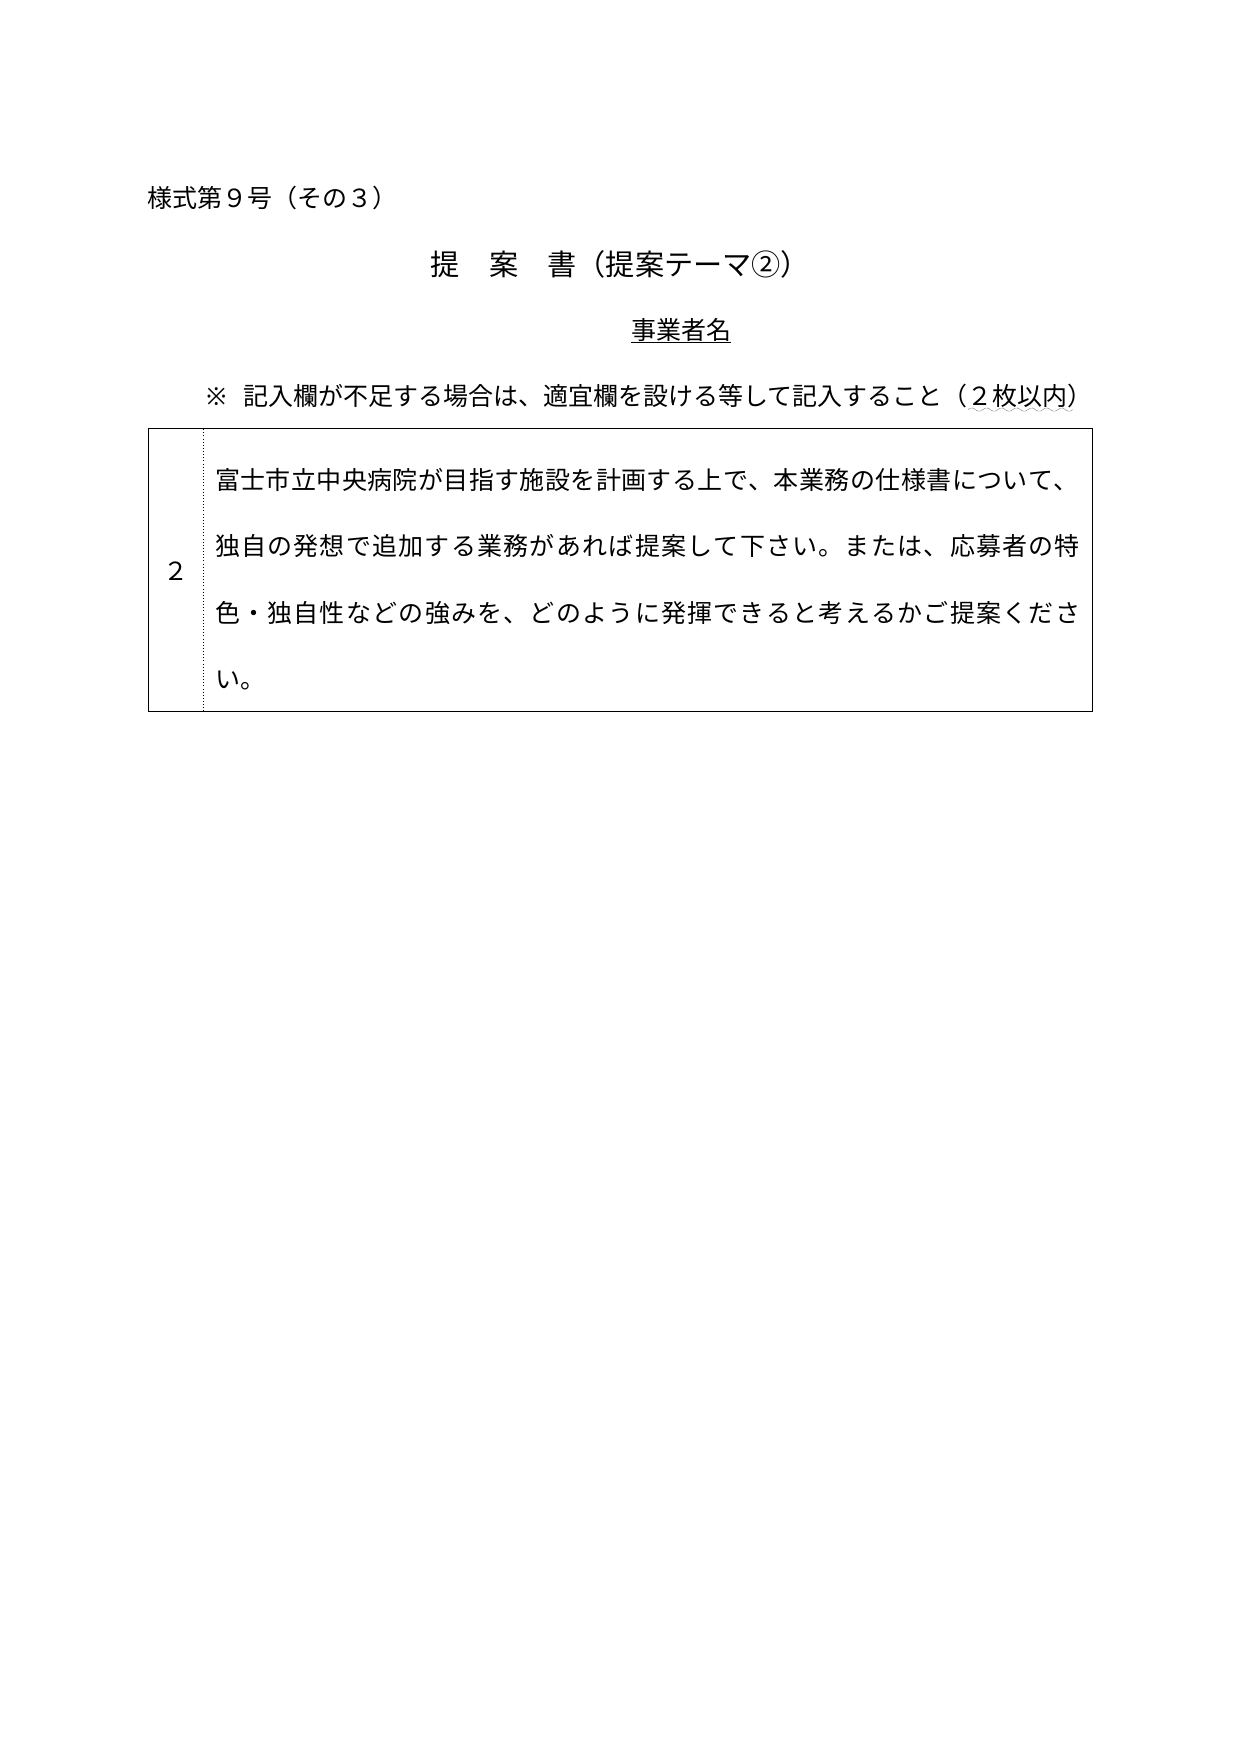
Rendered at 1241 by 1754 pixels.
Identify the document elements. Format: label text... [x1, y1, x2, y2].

table_header 富士市立中央病院が目指す施設を計画する上で、本業務の仕様書について、独自の発想で追加する業務があれば提案して下さい。または、応募者の特色・独自性などの強みを、どのように発揮できると考えるかご提案ください。 [204, 429, 1092, 711]
table_header ２ [149, 429, 203, 711]
text 事業者名 [148, 296, 1092, 362]
text 様式第９号（その３） [148, 163, 1092, 229]
list 記入欄が不足する場合は、適宜欄を設ける等して記入すること（２枚以内） [148, 362, 1092, 428]
text 提 案 書（提案テーマ②） [148, 229, 1092, 296]
